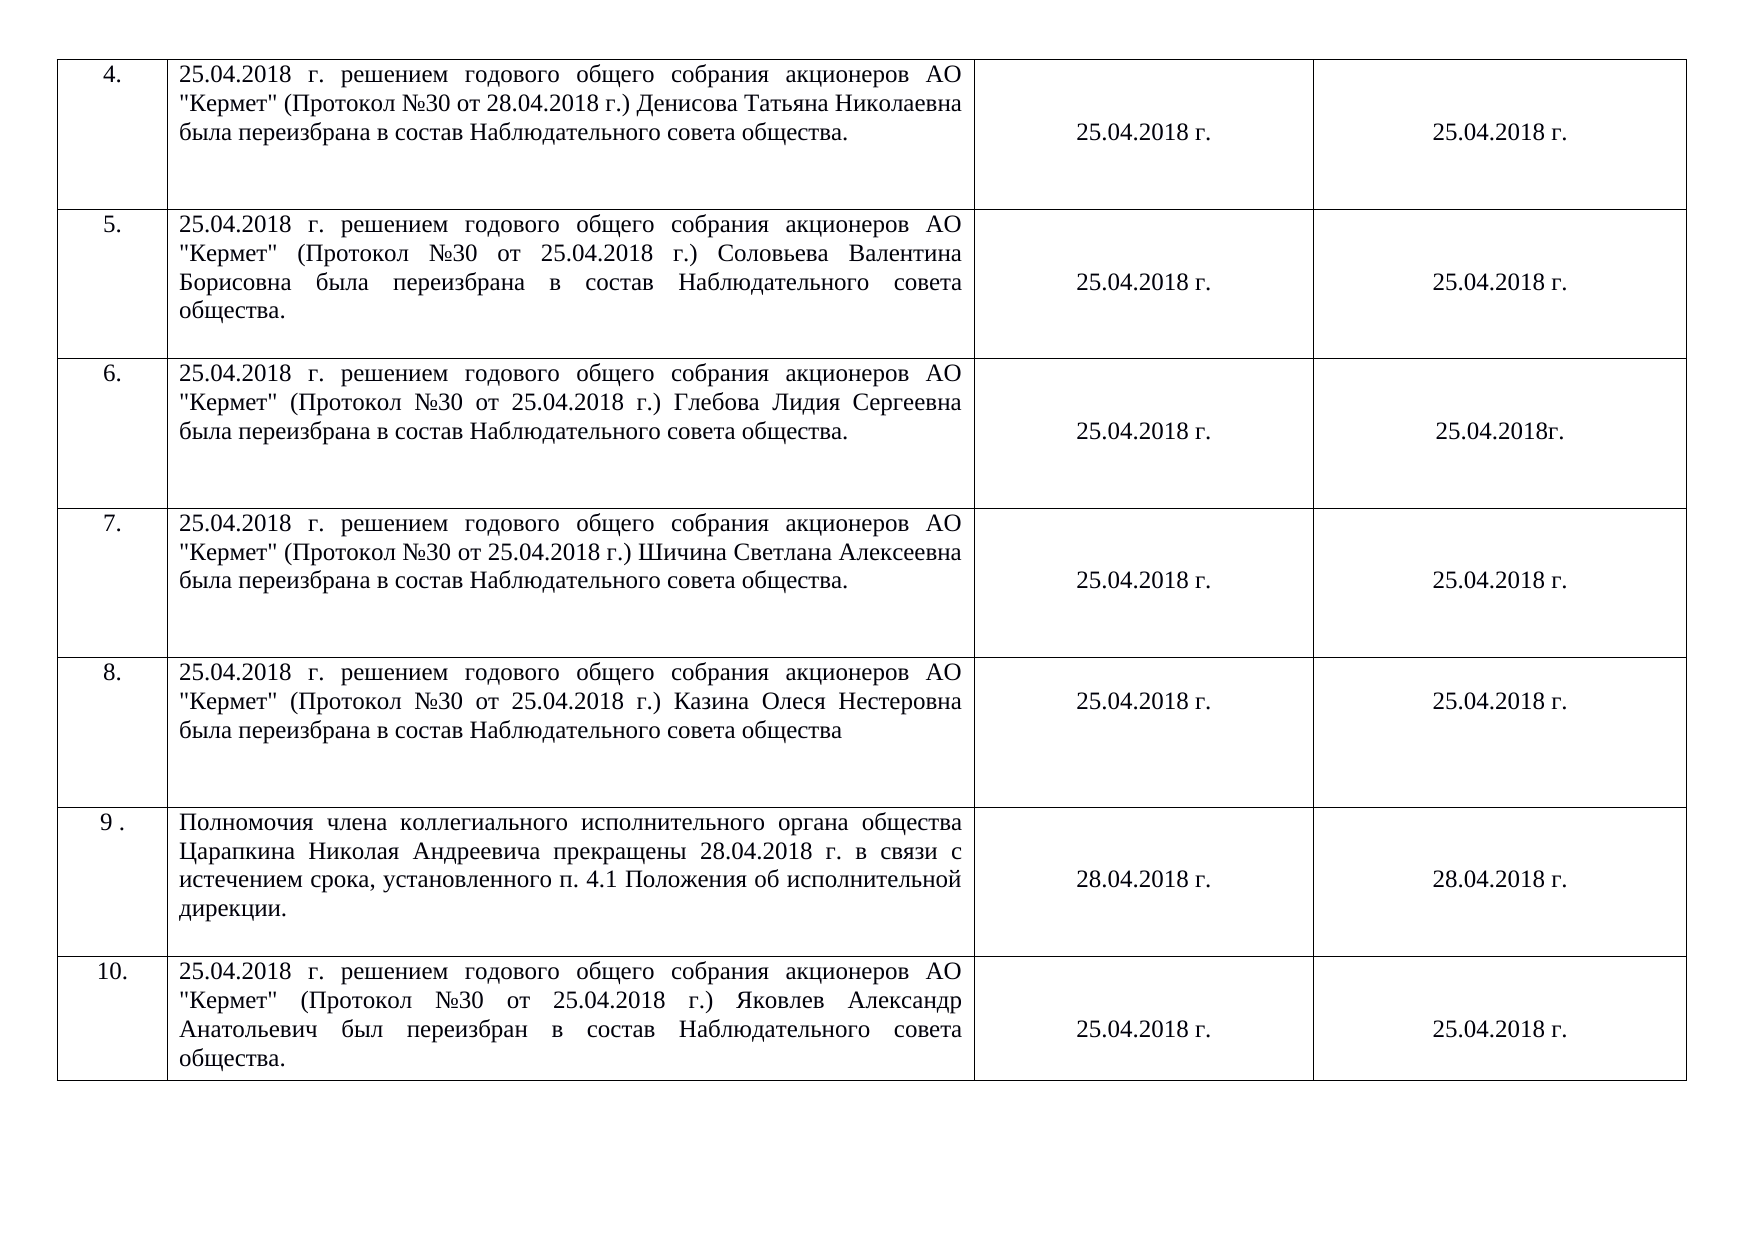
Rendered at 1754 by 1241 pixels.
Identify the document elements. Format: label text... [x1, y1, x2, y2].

table_cell 6. [58, 359, 167, 507]
table_cell 25.04.2018 г. решением годового общего собрания акционеров АО "Кермет" (Протокол №30 от 25.04.2018 г.) Глебова Лидия Сергеевна была переизбрана в состав Наблюдательного совета общества. [168, 359, 974, 507]
table_cell 28.04.2018 г. [1314, 808, 1686, 956]
table_cell 8. [58, 658, 167, 806]
table_cell 28.04.2018 г. [975, 808, 1313, 956]
table_cell 25.04.2018 г. [975, 60, 1313, 208]
table_cell 25.04.2018 г. [975, 658, 1313, 806]
table_cell 25.04.2018 г. [975, 210, 1313, 358]
table_cell 25.04.2018 г. решением годового общего собрания акционеров АО "Кермет" (Протокол №30 от 28.04.2018 г.) Денисова Татьяна Николаевна была переизбрана в состав Наблюдательного совета общества. [168, 60, 974, 208]
table_cell 25.04.2018 г. [1314, 60, 1686, 208]
table_cell 25.04.2018 г. [1314, 658, 1686, 806]
table_cell 4. [58, 60, 167, 208]
table_cell 25.04.2018 г. [1314, 509, 1686, 657]
table_cell 25.04.2018 г. решением годового общего собрания акционеров АО "Кермет" (Протокол №30 от 25.04.2018 г.) Яковлев Александр Анатольевич был переизбран в состав Наблюдательного совета общества. [168, 957, 974, 1080]
table_cell 25.04.2018г. [1314, 359, 1686, 507]
table_cell 25.04.2018 г. решением годового общего собрания акционеров АО "Кермет" (Протокол №30 от 25.04.2018 г.) Соловьева Валентина Борисовна была переизбрана в состав Наблюдательного совета общества. [168, 210, 974, 358]
table_cell 5. [58, 210, 167, 358]
table_cell 25.04.2018 г. [975, 359, 1313, 507]
table_cell Полномочия члена коллегиального исполнительного органа общества Царапкина Николая Андреевича прекращены 28.04.2018 г. в связи с истечением срока, установленного п. 4.1 Положения об исполнительной дирекции. [168, 808, 974, 956]
table_cell 25.04.2018 г. [1314, 957, 1686, 1080]
table_cell 25.04.2018 г. решением годового общего собрания акционеров АО "Кермет" (Протокол №30 от 25.04.2018 г.) Шичина Светлана Алексеевна была переизбрана в состав Наблюдательного совета общества. [168, 509, 974, 657]
table_cell 25.04.2018 г. [975, 957, 1313, 1080]
table_cell 7. [58, 509, 167, 657]
table_cell 10. [58, 957, 167, 1080]
table_cell 25.04.2018 г. решением годового общего собрания акционеров АО "Кермет" (Протокол №30 от 25.04.2018 г.) Казина Олеся Нестеровна была переизбрана в состав Наблюдательного совета общества [168, 658, 974, 806]
table_cell 25.04.2018 г. [975, 509, 1313, 657]
table_cell 25.04.2018 г. [1314, 210, 1686, 358]
table_cell 9 . [58, 808, 167, 956]
